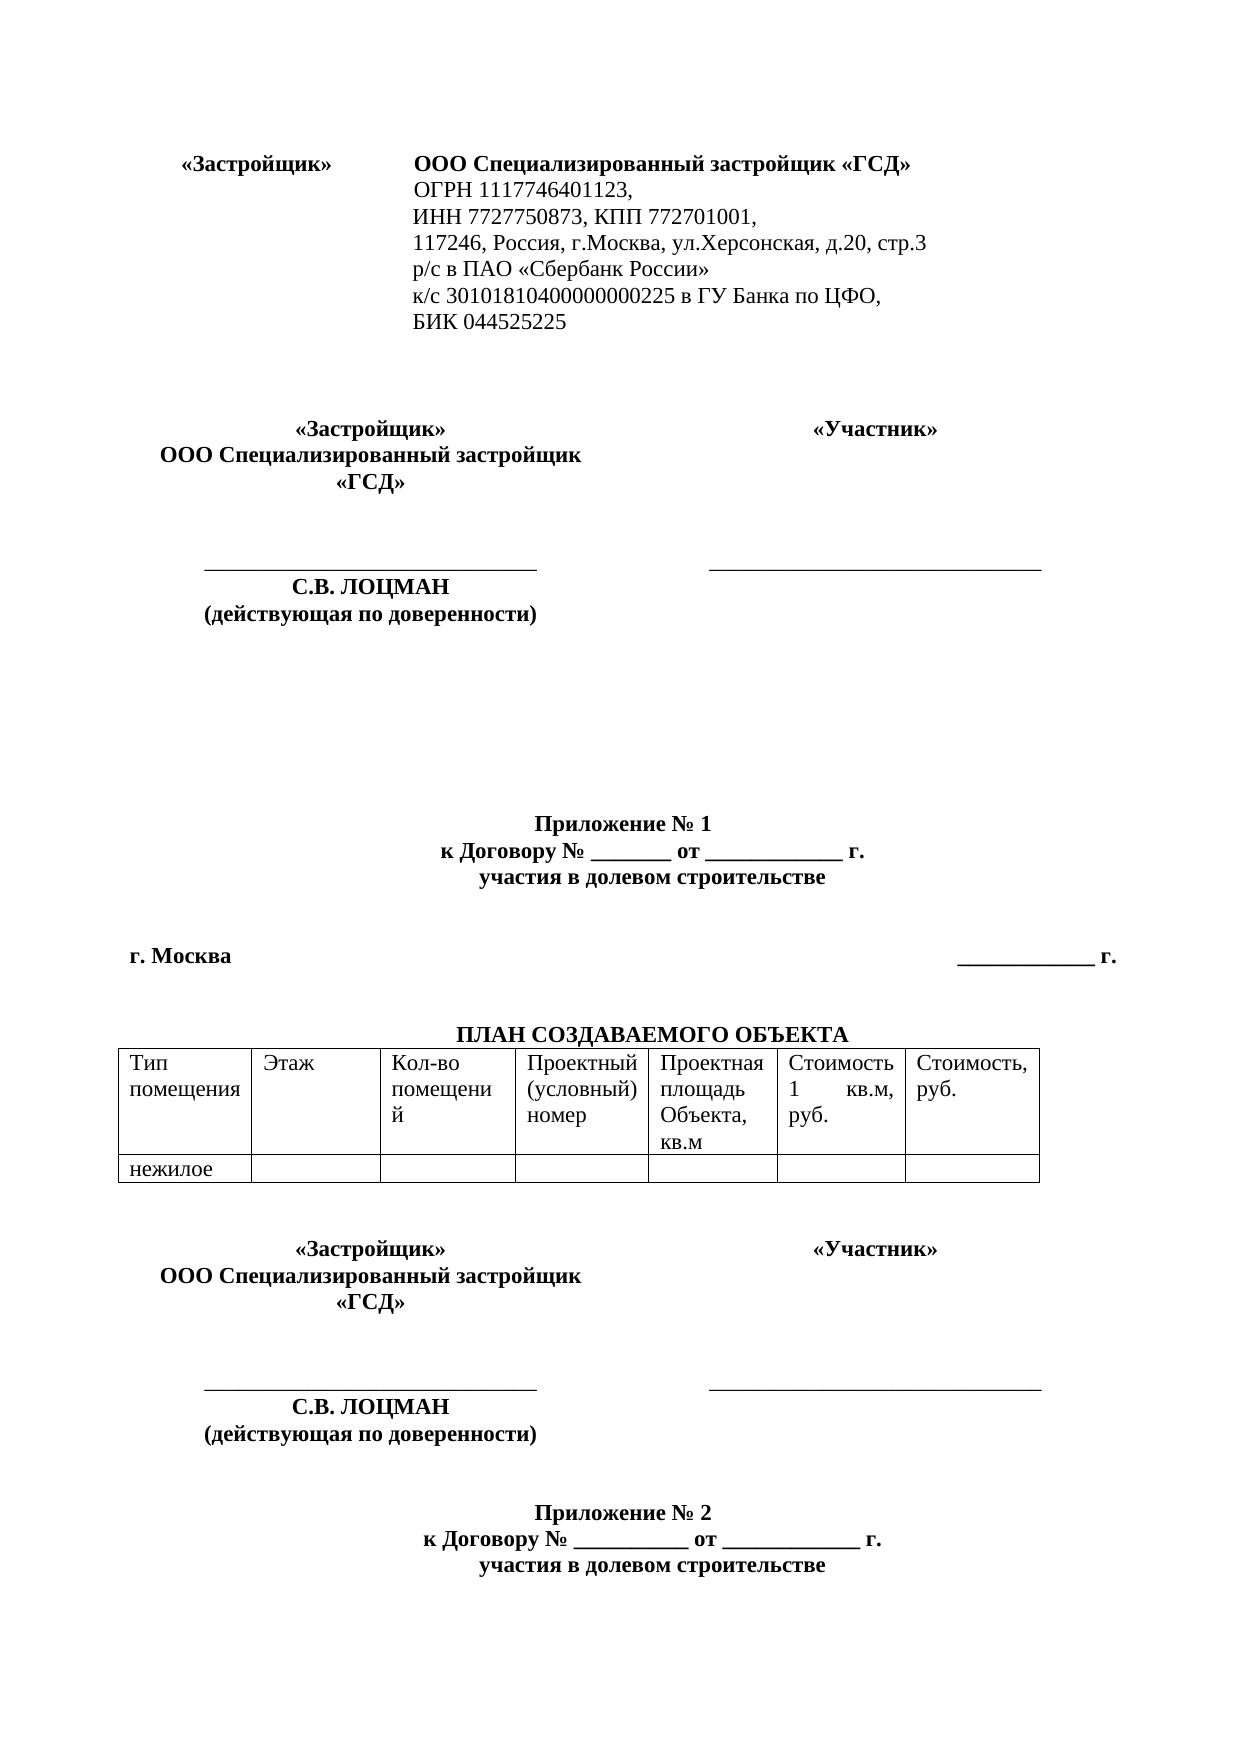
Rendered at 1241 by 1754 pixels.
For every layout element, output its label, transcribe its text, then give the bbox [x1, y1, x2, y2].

table_header Кол-во помещений [381, 1049, 515, 1154]
table_header Тип помещения [119, 1049, 251, 1154]
table_header Проектный (условный) номер [516, 1049, 648, 1154]
text к Договору № _______ от ____________ г. [118, 837, 1128, 863]
text Приложение № 1 [118, 811, 1128, 837]
table_header «Участник» _____________________________ [623, 1235, 1128, 1446]
table_cell [381, 1155, 515, 1182]
table_header «Застройщик» ООО Специализированный застройщик «ГСД» _____________________________ С.В. ЛОЦМАН (действующая по доверенности) [118, 1235, 623, 1446]
text ПЛАН СОЗДАВАЕМОГО ОБЪЕКТА [118, 1021, 1128, 1048]
table_header «Застройщик» ООО Специализированный застройщик «ГСД» _____________________________ С.В. ЛОЦМАН (действующая по доверенности) [118, 415, 623, 626]
table_header Стоимость, руб. [906, 1049, 1039, 1154]
table_header Проектная площадь Объекта, кв.м [649, 1049, 777, 1154]
text ИНН 7727750873, КПП 772701001, [156, 203, 1128, 229]
table_cell [252, 1155, 380, 1182]
text к Договору № __________ от ____________ г. [118, 1525, 1128, 1552]
text «Застройщик» ООО Специализированный застройщик «ГСД» [118, 150, 1128, 176]
table_cell [649, 1155, 777, 1182]
text р/с в ПАО «Сбербанк России» [156, 255, 1128, 282]
text участия в долевом строительстве [118, 1552, 1128, 1578]
text ОГРН 1117746401123, [156, 176, 1128, 203]
text БИК 044525225 [156, 308, 1128, 334]
text к/с 30101810400000000225 в ГУ Банка по ЦФО, [156, 282, 1128, 308]
table_cell [906, 1155, 1039, 1182]
table_cell нежилое [119, 1155, 251, 1182]
text Приложение № 2 [118, 1499, 1128, 1525]
table_header ____________ г. [622, 942, 1128, 969]
table_header Этаж [252, 1049, 380, 1154]
table_cell [516, 1155, 648, 1182]
table_header «Участник» _____________________________ [623, 415, 1128, 626]
table_header Стоимость 1 кв.м, руб. [778, 1049, 905, 1154]
text 117246, Россия, г.Москва, ул.Херсонская, д.20, стр.3 [156, 229, 1128, 255]
text участия в долевом строительстве [118, 863, 1128, 889]
table_header г. Москва [118, 942, 622, 969]
table_cell [778, 1155, 905, 1182]
